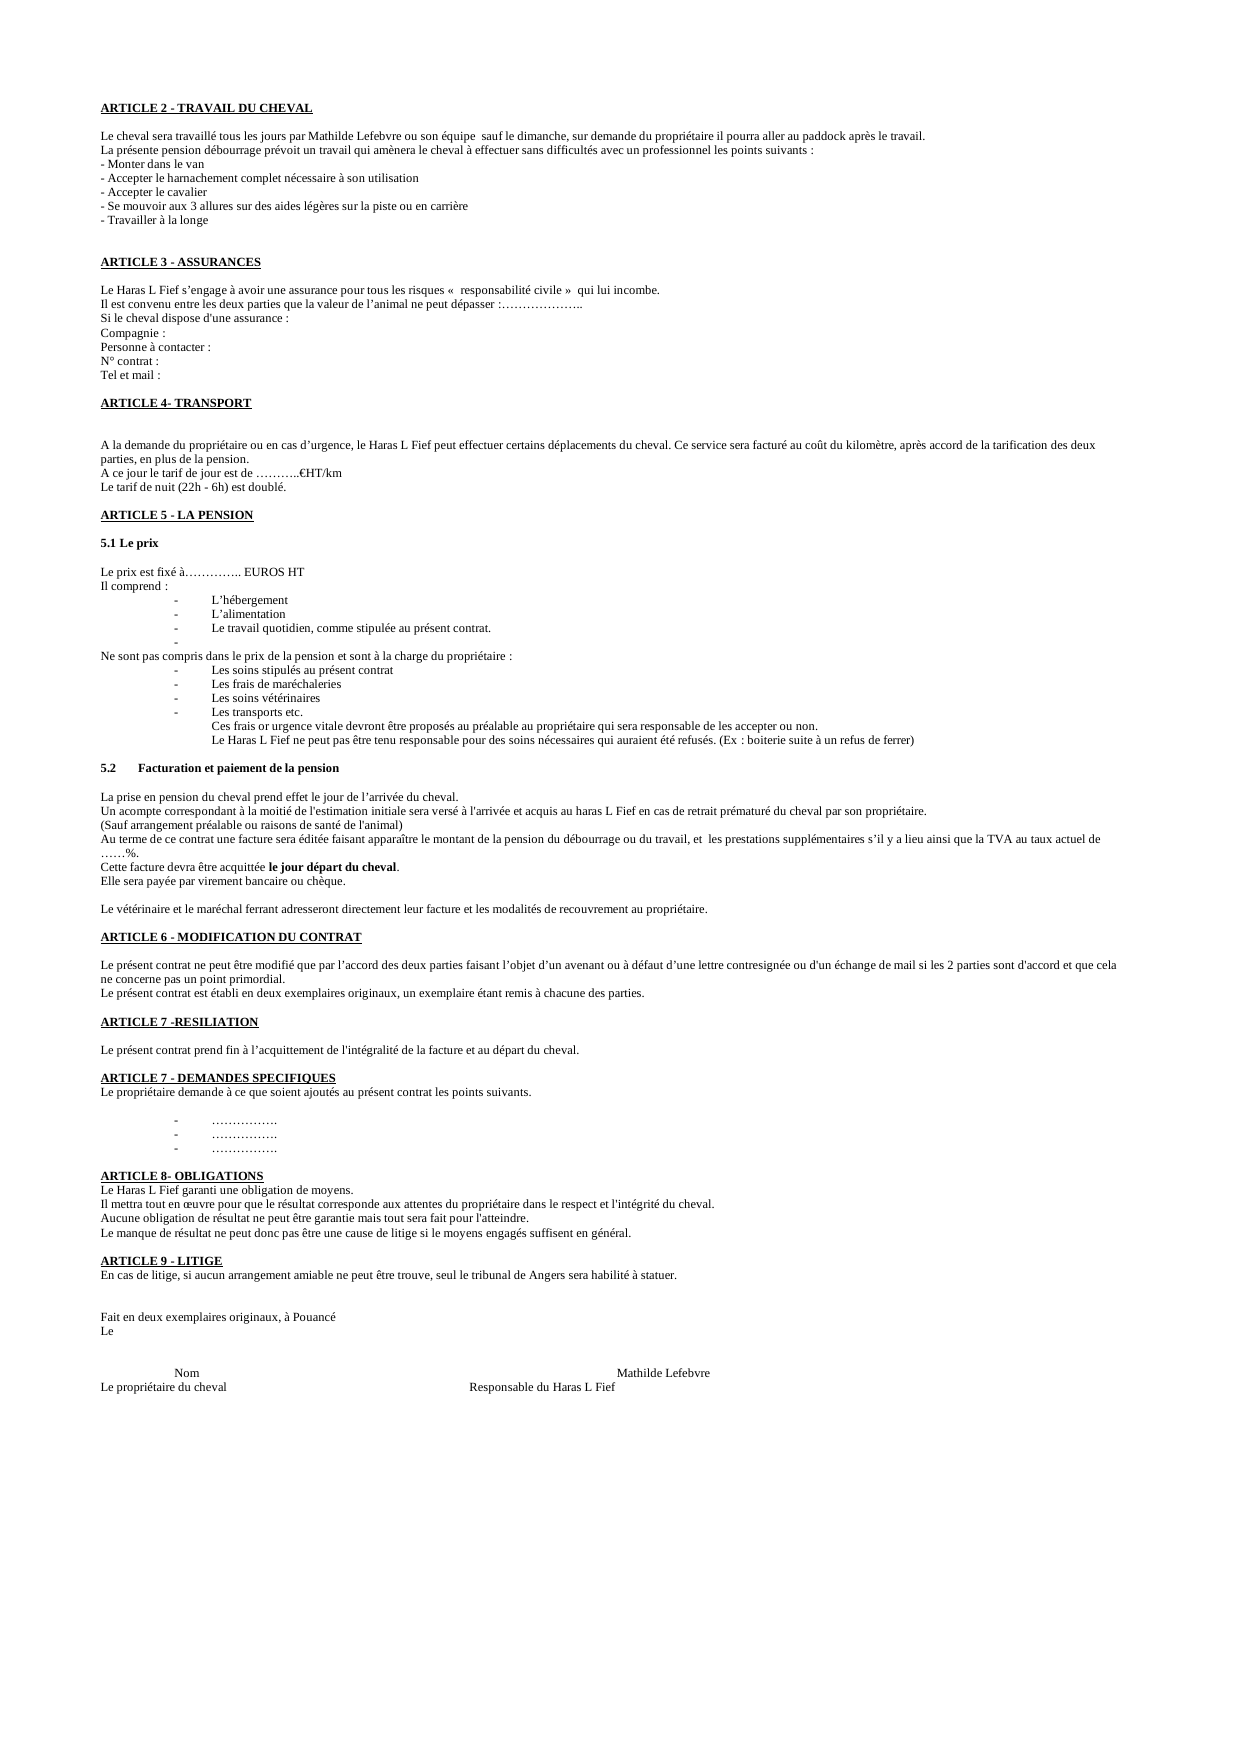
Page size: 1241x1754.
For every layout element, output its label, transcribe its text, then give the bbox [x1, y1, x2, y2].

text La prise en pension du cheval prend effet le jour de l’arrivée du cheval. [100, 789, 1122, 803]
text La présente pension débourrage prévoit un travail qui amènera le cheval à effectuer sans difficultés avec un professionnel les points suivants : [100, 143, 1122, 157]
text Un acompte correspondant à la moitié de l'estimation initiale sera versé à l'arrivée et acquis au haras L Fief en cas de retrait prématuré du cheval par son propriétaire. [100, 803, 1122, 818]
text Le présent contrat est établi en deux exemplaires originaux, un exemplaire étant remis à chacune des parties. [100, 986, 1122, 1000]
text Le [100, 1324, 1122, 1338]
list Les frais de maréchaleries [174, 677, 1122, 691]
text Ne sont pas compris dans le prix de la pension et sont à la charge du propriétaire : [100, 649, 1122, 663]
list L’hébergement [174, 593, 1122, 607]
text Le propriétaire du cheval Responsable du Haras L Fief [100, 1380, 1122, 1394]
list Facturation et paiement de la pension [100, 761, 1122, 775]
text Ces frais or urgence vitale devront être proposés au préalable au propriétaire qui sera responsable de les accepter ou non. [211, 719, 1122, 733]
text Elle sera payée par virement bancaire ou chèque. [100, 874, 1122, 888]
text Le manque de résultat ne peut donc pas être une cause de litige si le moyens engagés suffisent en général. [100, 1225, 1122, 1239]
text ARTICLE 7 - DEMANDES SPECIFIQUES [100, 1071, 1122, 1085]
text A la demande du propriétaire ou en cas d’urgence, le Haras L Fief peut effectuer certains déplacements du cheval. Ce service sera facturé au coût du kilomètre, après accord de la tarification des deux parties, en plus de la pension. [100, 438, 1122, 466]
text Le propriétaire demande à ce que soient ajoutés au présent contrat les points suivants. [100, 1085, 1122, 1099]
list L’alimentation [174, 607, 1122, 621]
text Le présent contrat ne peut être modifié que par l’accord des deux parties faisant l’objet d’un avenant ou à défaut d’une lettre contresignée ou d'un échange de mail si les 2 parties sont d'accord et que cela ne concerne pas un point primordial. [100, 958, 1122, 986]
text Le tarif de nuit (22h - 6h) est doublé. [100, 480, 1122, 494]
text - Accepter le harnachement complet nécessaire à son utilisation [100, 171, 1122, 185]
list ……………. [174, 1113, 1122, 1127]
list ……………. [174, 1141, 1122, 1155]
text A ce jour le tarif de jour est de ………..€HT/km [100, 466, 1122, 480]
text Il comprend : [100, 578, 1122, 593]
list ……………. [174, 1127, 1122, 1141]
text - Travailler à la longe [100, 213, 1122, 227]
text Le prix est fixé à………….. EUROS HT [100, 564, 1122, 578]
text ARTICLE 9 - LITIGE [100, 1253, 1122, 1268]
text Aucune obligation de résultat ne peut être garantie mais tout sera fait pour l'atteindre. [100, 1211, 1122, 1225]
text Personne à contacter : [100, 339, 1122, 353]
text En cas de litige, si aucun arrangement amiable ne peut être trouve, seul le tribunal de Angers sera habilité à statuer. [100, 1268, 1122, 1282]
text ARTICLE 6 - MODIFICATION DU CONTRAT [100, 930, 1122, 944]
text Le Haras L Fief ne peut pas être tenu responsable pour des soins nécessaires qui auraient été refusés. (Ex : boiterie suite à un refus de ferrer) [211, 733, 1122, 747]
list Les soins vétérinaires [174, 691, 1122, 705]
list Les soins stipulés au présent contrat [174, 663, 1122, 677]
list Le travail quotidien, comme stipulée au présent contrat. [174, 621, 1122, 635]
text 5.1 Le prix [100, 536, 1122, 550]
text Compagnie : [100, 325, 1122, 339]
text (Sauf arrangement préalable ou raisons de santé de l'animal) [100, 818, 1122, 832]
text Le vétérinaire et le maréchal ferrant adresseront directement leur facture et les modalités de recouvrement au propriétaire. [100, 902, 1122, 916]
text Le cheval sera travaillé tous les jours par Mathilde Lefebvre ou son équipe sauf le dimanche, sur demande du propriétaire il pourra aller au paddock après le travail. [100, 128, 1122, 143]
text Tel et mail : [100, 368, 1122, 382]
text ARTICLE 3 - ASSURANCES [100, 255, 1122, 269]
text ARTICLE 5 - [100, 508, 1122, 522]
text N° contrat : [100, 353, 1122, 368]
text Fait en deux exemplaires originaux, à Pouancé [100, 1310, 1122, 1324]
text ARTICLE 2 - TRAVAIL DU CHEVAL [100, 100, 1122, 114]
text Le présent contrat prend fin à l’acquittement de l'intégralité de la facture et au départ du cheval. [100, 1043, 1122, 1057]
list Les transports etc. [174, 705, 1122, 719]
text Le Haras L Fief garanti une obligation de moyens. [100, 1183, 1122, 1197]
text ARTICLE 4- TRANSPORT [100, 396, 1122, 410]
text - Se mouvoir aux 3 allures sur des aides légères sur la piste ou en carrière [100, 199, 1122, 213]
text Cette facture devra être acquittée le jour départ du cheval. [100, 860, 1122, 874]
text Il mettra tout en œuvre pour que le résultat corresponde aux attentes du propriétaire dans le respect et l'intégrité du cheval. [100, 1197, 1122, 1211]
text Nom Mathilde Lefebvre [100, 1366, 1122, 1380]
text Il est convenu entre les deux parties que la valeur de l’animal ne peut dépasser :……………….. [100, 297, 1122, 311]
text ARTICLE 8- OBLIGATIONS [100, 1169, 1122, 1183]
text Au terme de ce contrat une facture sera éditée faisant apparaître le montant de la pension du débourrage ou du travail, et les prestations supplémentaires s’il y a lieu ainsi que la TVA au taux actuel de ……%. [100, 832, 1122, 860]
text ARTICLE 7 -RESILIATION [100, 1014, 1122, 1028]
text - Accepter le cavalier [100, 185, 1122, 199]
text Le Haras L Fief s’engage à avoir une assurance pour tous les risques « responsabilité civile » qui lui incombe. [100, 283, 1122, 297]
text - Monter dans le van [100, 157, 1122, 171]
text Si le cheval dispose d'une assurance : [100, 311, 1122, 325]
